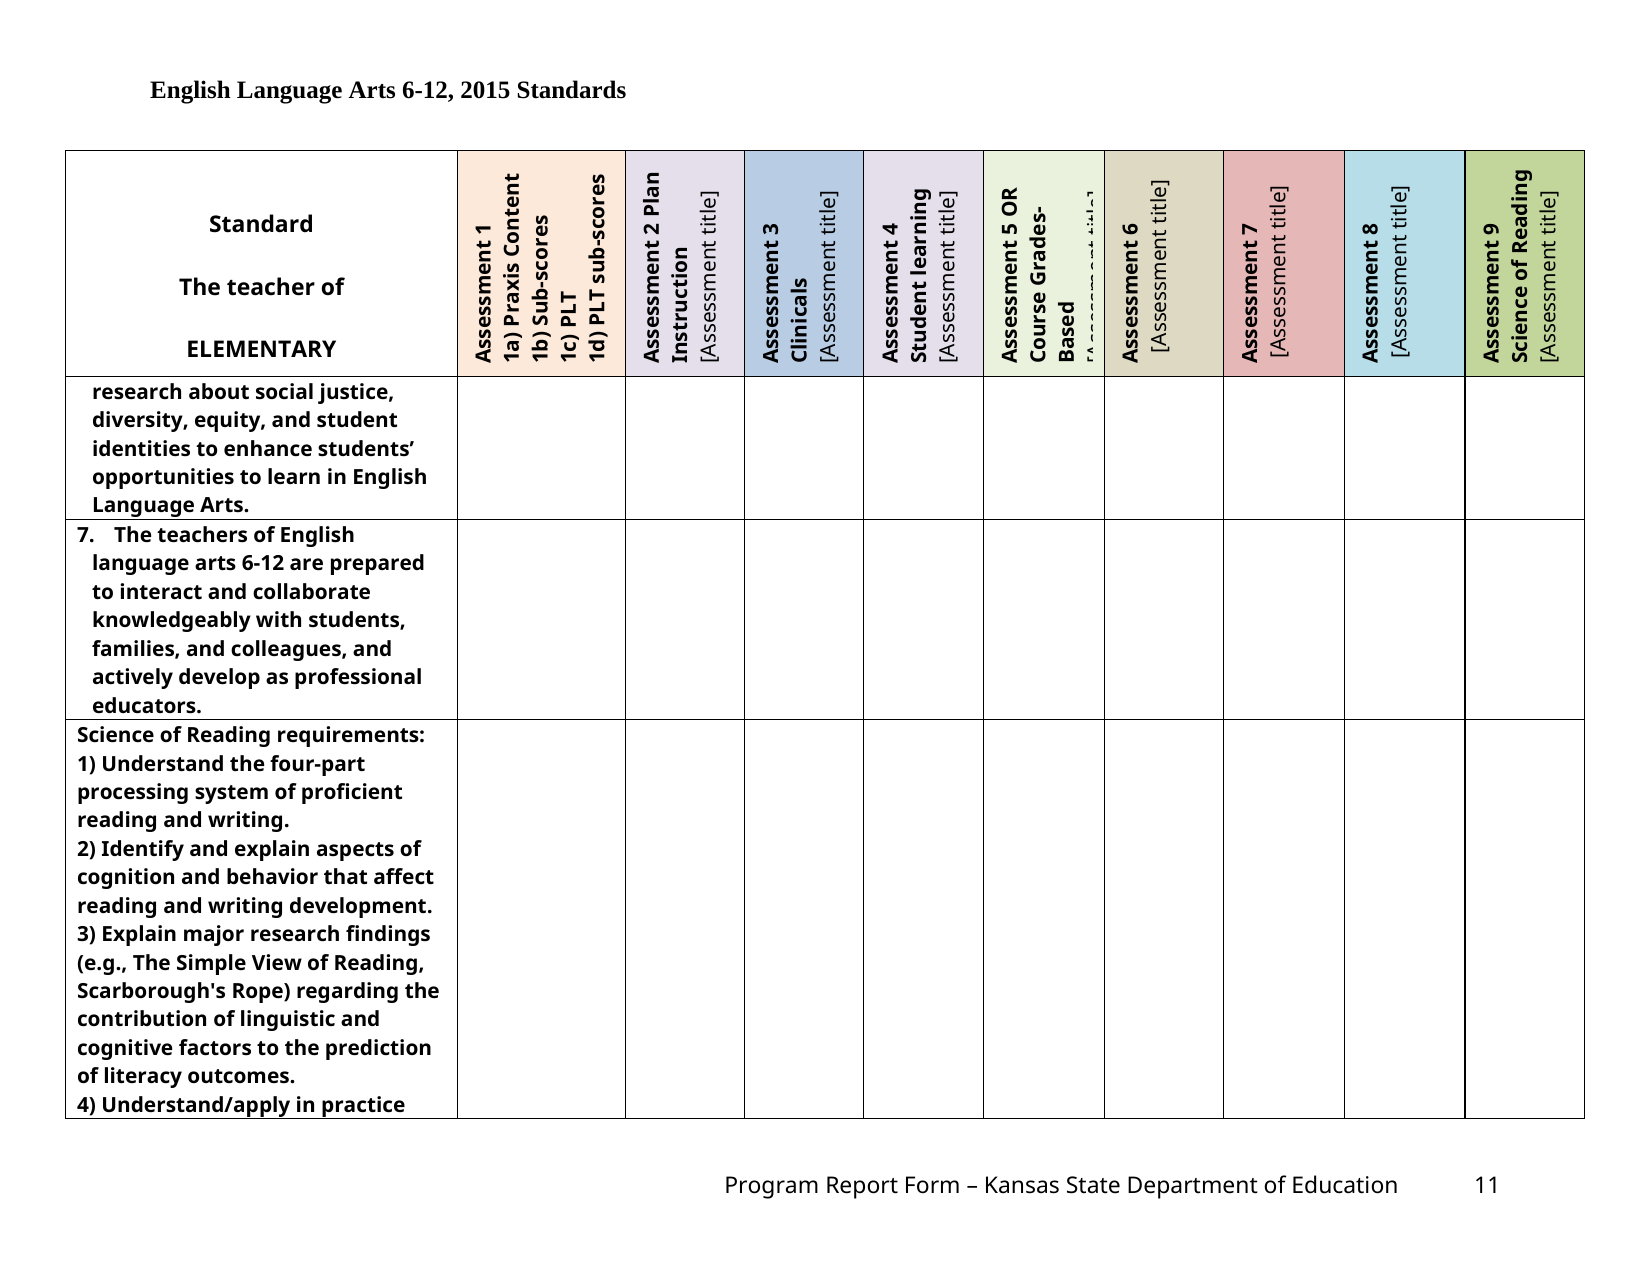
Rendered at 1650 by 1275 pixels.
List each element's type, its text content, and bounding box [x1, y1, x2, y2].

table_cell [458, 720, 625, 1118]
table_cell [1466, 720, 1584, 1118]
table_cell The teachers of English language arts 6-12 are prepared to interact and collaborate knowledgeably with students, families, and colleagues, and actively develop as professional educators. [66, 520, 457, 719]
table_header Assessment 5 OR Course Grades-Based [Assessment title] [984, 151, 1104, 376]
table_cell [626, 720, 744, 1118]
table_cell [1224, 720, 1344, 1118]
table_cell [745, 520, 863, 719]
table_header Assessment 3 Clinicals [Assessment title] [745, 151, 863, 376]
table_cell [1224, 377, 1344, 519]
table_header Assessment 1 1a) Praxis Content 1b) Sub-scores 1c) PLT 1d) PLT sub-scores [458, 151, 625, 376]
table_cell [1105, 720, 1223, 1118]
table_cell [1466, 520, 1584, 719]
table_cell [1345, 520, 1464, 719]
table_header Assessment 7 [Assessment title] [1224, 151, 1344, 376]
table_cell [984, 377, 1104, 519]
table_header Assessment 8 [Assessment title] [1345, 151, 1464, 376]
table_cell [1345, 377, 1464, 519]
table_cell [626, 377, 744, 519]
table_cell [626, 520, 744, 719]
table_cell [458, 377, 625, 519]
table_cell [1105, 520, 1223, 719]
table_cell [984, 720, 1104, 1118]
table_header Standard The teacher of ELEMENTARY [66, 151, 457, 376]
table_cell [745, 720, 863, 1118]
table_cell [1345, 720, 1464, 1118]
table_cell [864, 720, 983, 1118]
table_header Assessment 9 Science of Reading [Assessment title] [1466, 151, 1584, 376]
table_cell [458, 520, 625, 719]
table_cell [864, 377, 983, 519]
table_cell [1105, 377, 1223, 519]
table_header Assessment 6 [Assessment title] [1105, 151, 1223, 376]
table_cell [984, 520, 1104, 719]
table_cell [864, 520, 983, 719]
table_cell [1466, 377, 1584, 519]
table_cell [1224, 520, 1344, 719]
table_cell [745, 377, 863, 519]
table_header Assessment 4 Student learning [Assessment title] [864, 151, 983, 376]
table_header Assessment 2 Plan Instruction [Assessment title] [626, 151, 744, 376]
